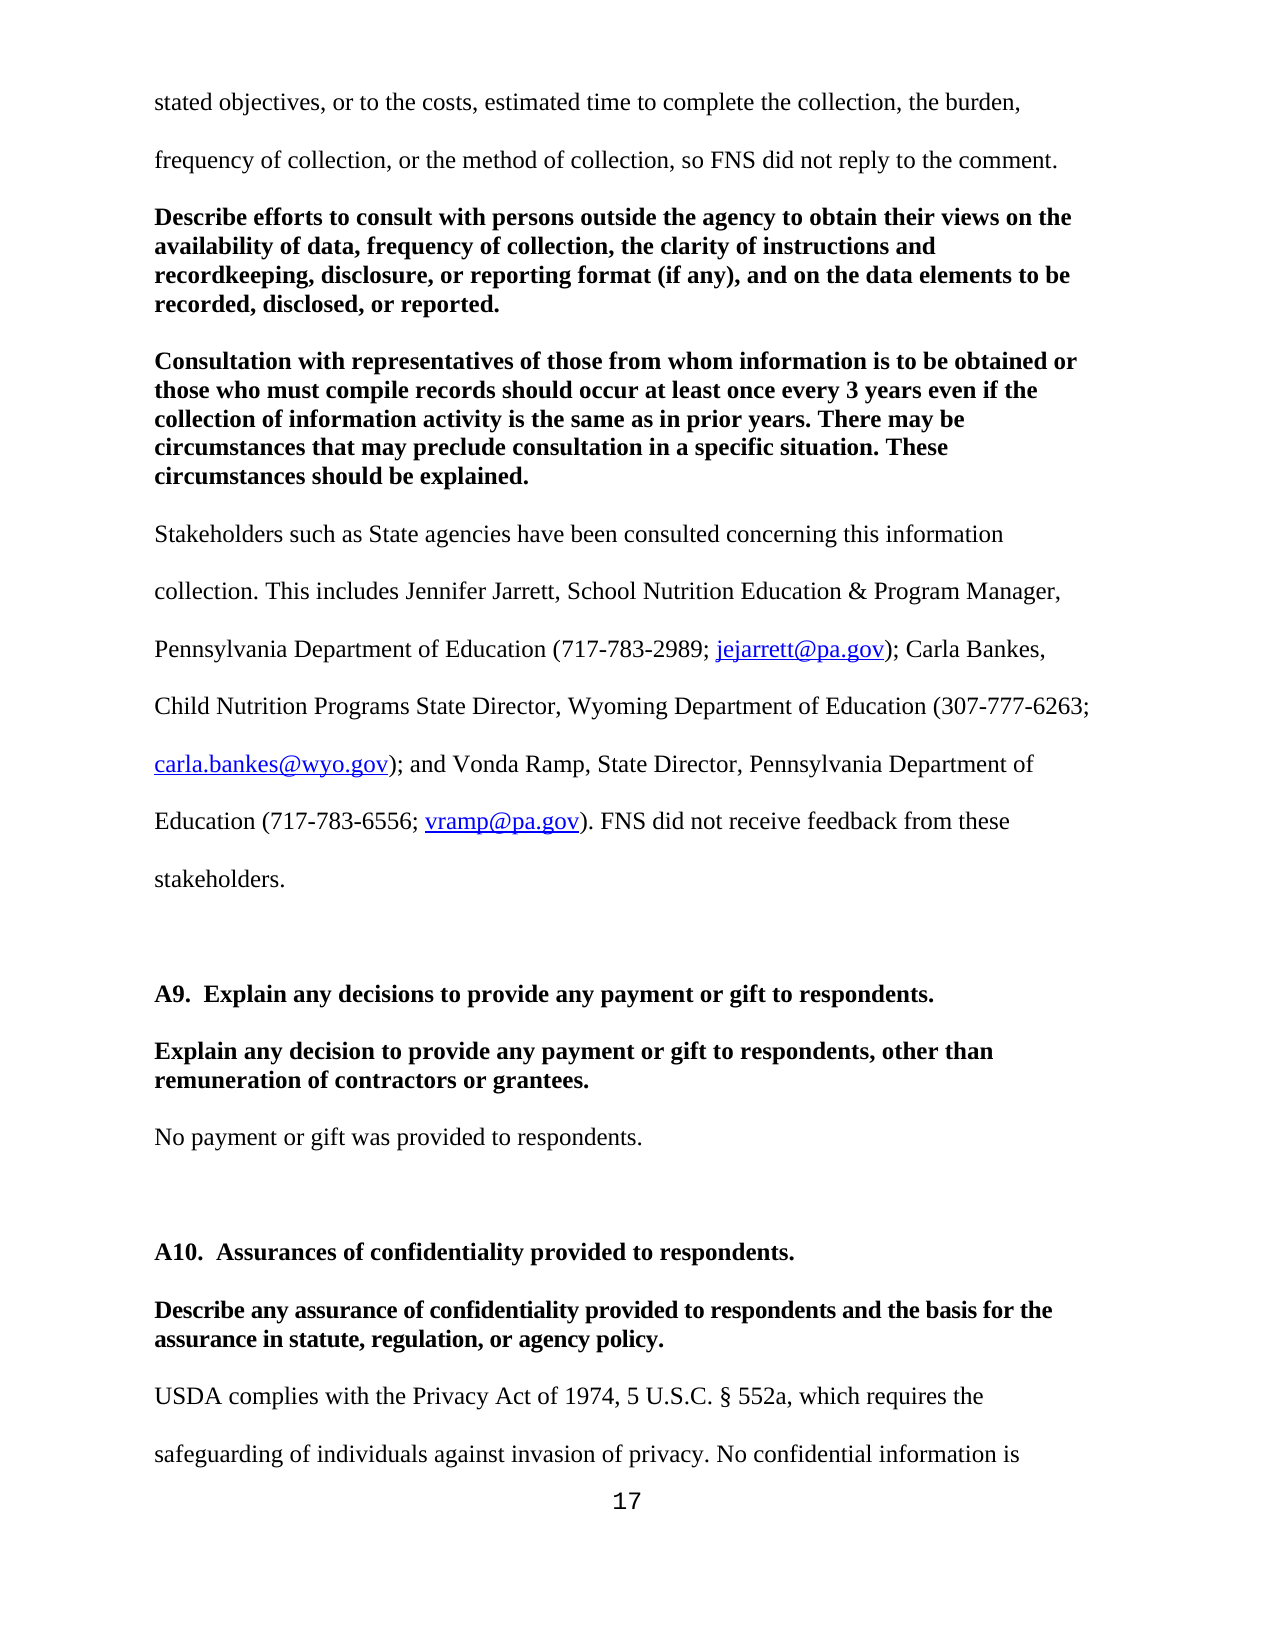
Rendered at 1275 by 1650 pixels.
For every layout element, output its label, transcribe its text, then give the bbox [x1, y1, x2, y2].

subtitle A10. Assurances of confidentiality provided to respondents. [154, 1237, 1100, 1266]
subtitle A9. Explain any decisions to provide any payment or gift to respondents. [154, 979, 1100, 1007]
text Consultation with representatives of those from whom information is to be obtained or those who must compile records should occur at least once every 3 years even if the collection of information activity is the same as in prior years. There may be circumstances that may preclude consultation in a specific situation. These circumstances should be explained. [154, 346, 1100, 490]
text Stakeholders such as State agencies have been consulted concerning this information collection. This includes Jennifer Jarrett, School Nutrition Education & Program Manager, Pennsylvania Department of Education (717-783-2989; jejarrett@pa.gov); Carla Bankes, Child Nutrition Programs State Director, Wyoming Department of Education (307-777-6263; carla.bankes@wyo.gov); and Vonda Ramp, State Director, Pennsylvania Department of Education (717-783-6556; vramp@pa.gov). FNS did not receive feedback from these stakeholders. [154, 519, 1100, 892]
list Describe any assurance of confidentiality provided to respondents and the basis for the assurance in statute, regulation, or agency policy. [154, 1295, 1100, 1352]
text No payment or gift was provided to respondents. [154, 1122, 1100, 1151]
text Describe efforts to consult with persons outside the agency to obtain their views on the availability of data, frequency of collection, the clarity of instructions and recordkeeping, disclosure, or reporting format (if any), and on the data elements to be recorded, disclosed, or reported. [154, 202, 1100, 317]
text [154, 87, 1100, 174]
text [154, 1381, 1100, 1467]
text Explain any decision to provide any payment or gift to respondents, other than remuneration of contractors or grantees. [154, 1036, 1100, 1094]
